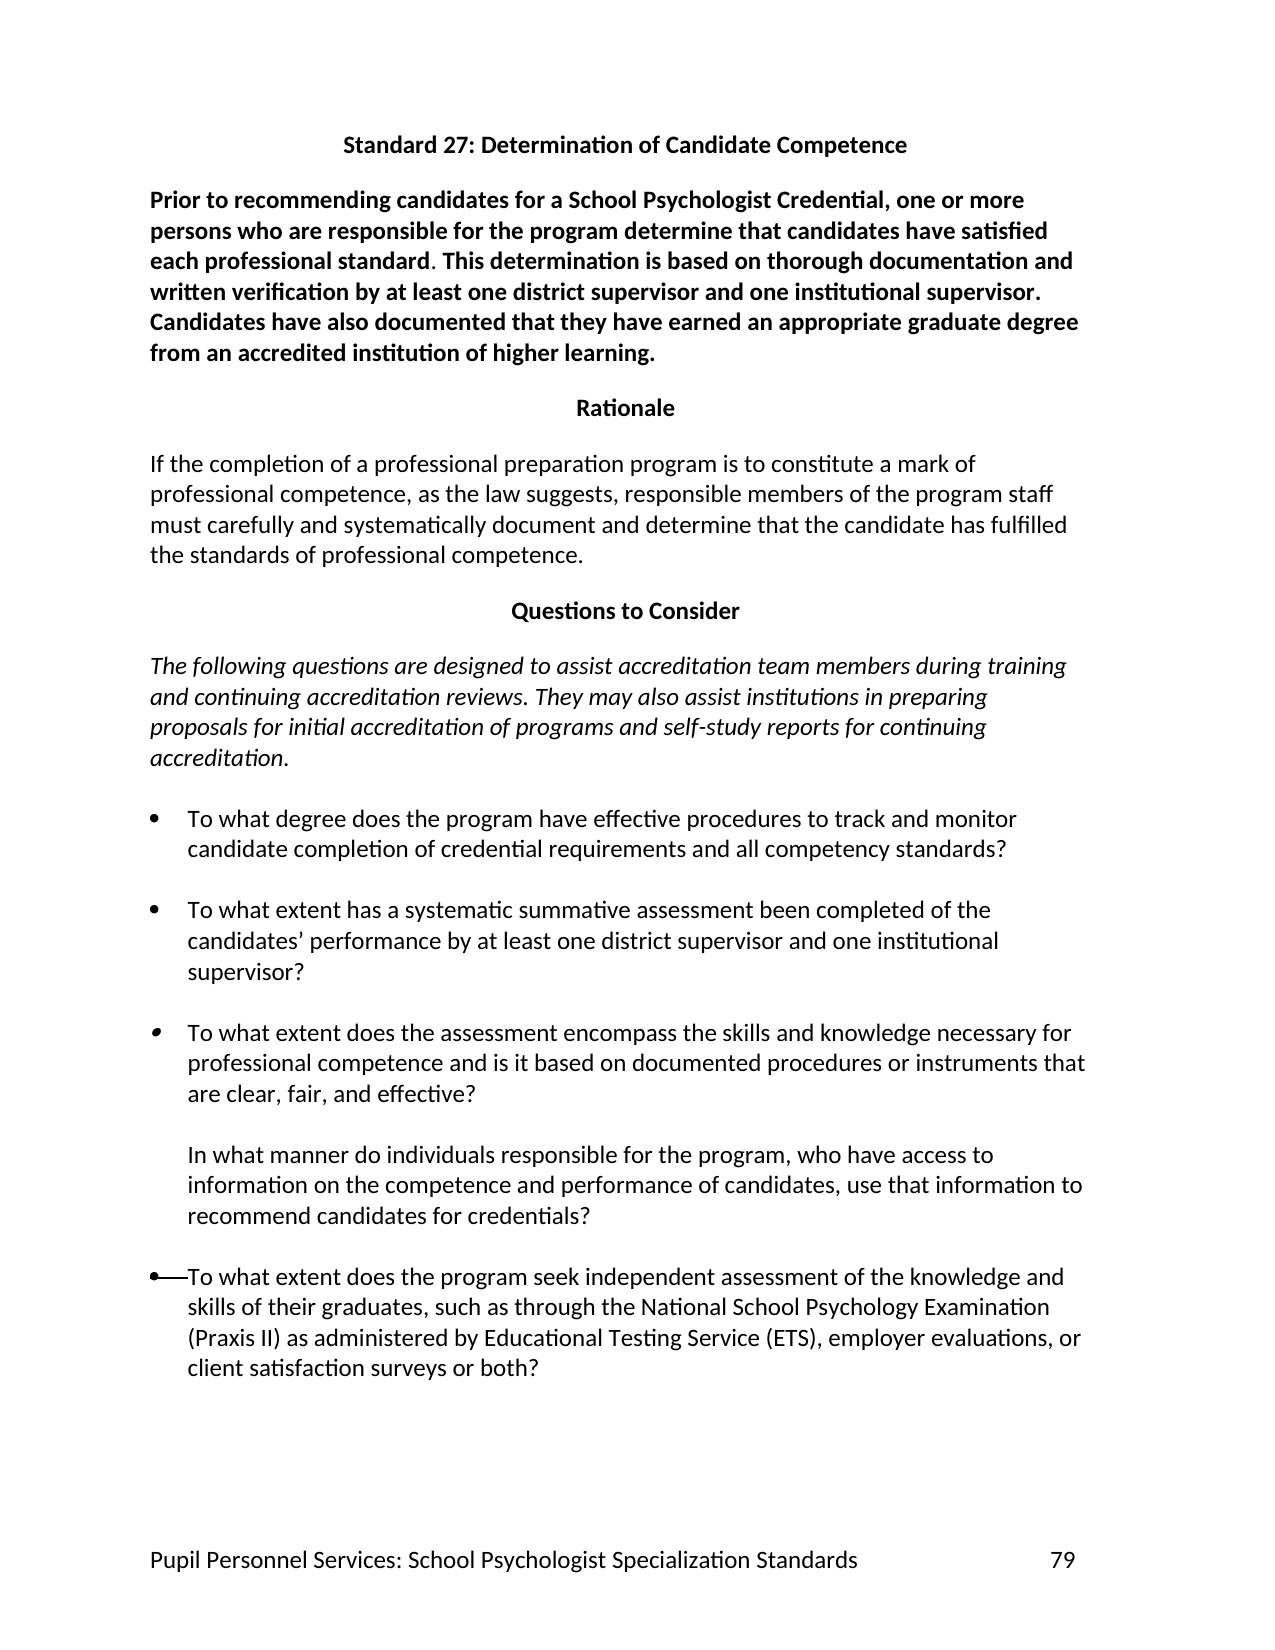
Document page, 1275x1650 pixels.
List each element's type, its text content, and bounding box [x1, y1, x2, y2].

subtitle Questions to Consider [156, 595, 1095, 626]
text Prior to recommending candidates for a School Psychologist Credential, one or more persons who are responsible for the program determine that candidates have satisfied each professional standard. This determination is based on thorough documentation and written verification by at least one district supervisor and one institutional supervisor. Candidates have also documented that they have earned an appropriate graduate degree from an accredited institution of higher learning. [150, 184, 1094, 367]
text In what manner do individuals responsible for the program, who have access to information on the competence and performance of candidates, use that information to recommend candidates for credentials? [187, 1139, 1094, 1230]
subtitle Standard 27: Determination of Candidate Competence [156, 129, 1095, 159]
text If the completion of a professional preparation program is to constitute a mark of professional competence, as the law suggests, responsible members of the program staff must carefully and systematically document and determine that the candidate has fulfilled the standards of professional competence. [150, 448, 1094, 570]
list To what extent does the program seek independent assessment of the knowledge and skills of their graduates, such as through the National School Psychology Examination (Praxis II) as administered by Educational Testing Service (ETS), employer evaluations, or client satisfaction surveys or both? [150, 1261, 1094, 1383]
text The following questions are designed to assist accreditation team members during training and continuing accreditation reviews. They may also assist institutions in preparing proposals for initial accreditation of programs and self-study reports for continuing accreditation. [150, 651, 1094, 773]
list To what degree does the program have effective procedures to track and monitor candidate completion of credential requirements and all competency standards? [150, 803, 1094, 864]
subtitle Rationale [156, 392, 1095, 423]
list To what extent has a systematic summative assessment been completed of the candidates’ performance by at least one district supervisor and one institutional supervisor? [150, 895, 1094, 986]
list To what extent does the assessment encompass the skills and knowledge necessary for professional competence and is it based on documented procedures or instruments that are clear, fair, and effective? [150, 1017, 1094, 1108]
